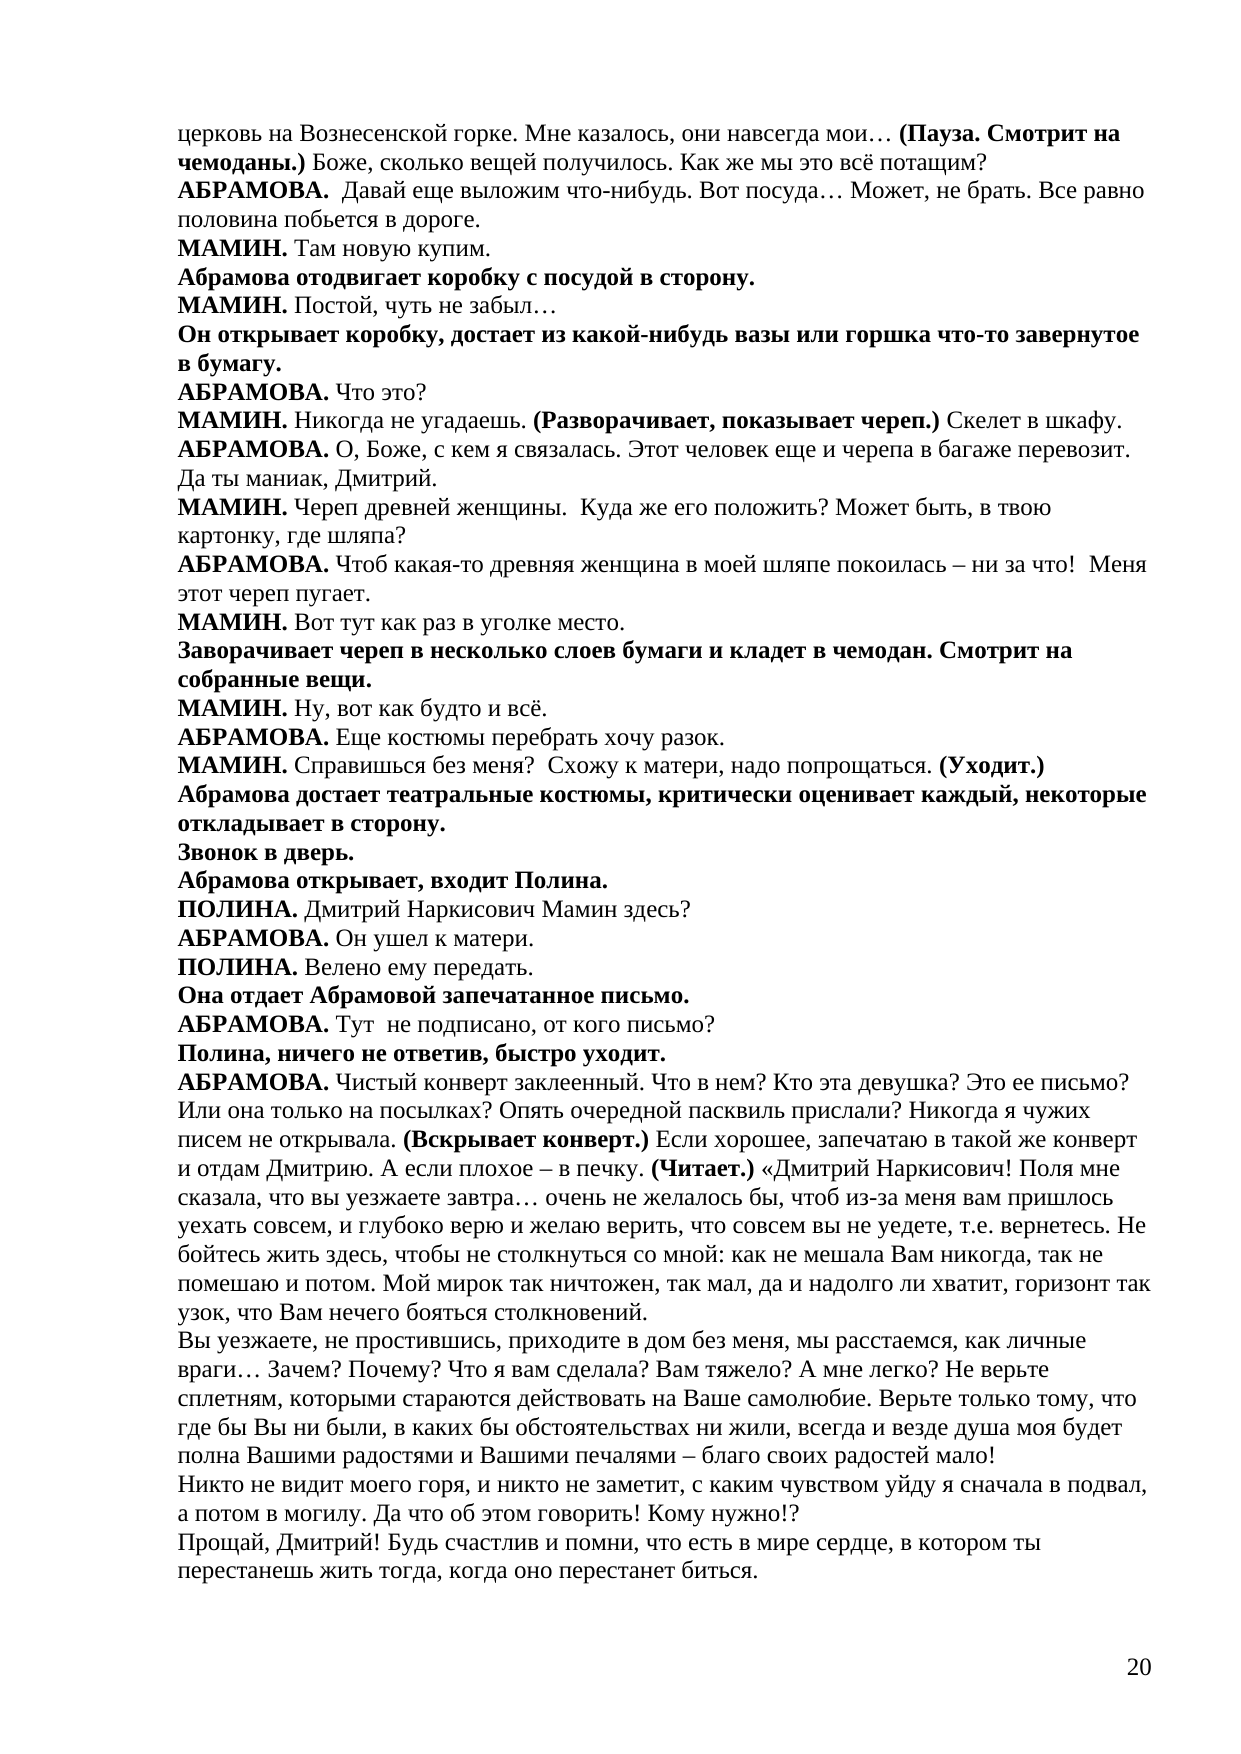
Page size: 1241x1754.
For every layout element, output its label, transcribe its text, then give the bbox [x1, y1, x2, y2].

text МАМИН. Справишься без меня? Схожу к матери, надо попрощаться. (Уходит.) [177, 751, 1152, 779]
text МАМИН. Никогда не угадаешь. (Разворачивает, показывает череп.) Скелет в шкафу. [177, 406, 1152, 434]
text АБРАМОВА. Чистый конверт заклеенный. Что в нем? Кто эта девушка? Это ее письмо? Или она только на посылках? Опять очередной пасквиль прислали? Никогда я чужих писем не открывала. (Вскрывает конверт.) Если хорошее, запечатаю в такой же конверт и отдам Дмитрию. А если плохое – в печку. (Читает.) «Дмитрий Наркисович! Поля мне сказала, что вы уезжаете завтра… очень не желалось бы, чтоб из-за меня вам пришлось уехать совсем, и глубоко верю и желаю верить, что совсем вы не уедете, т.е. вернетесь. Не бойтесь жить здесь, чтобы не столкнуться со мной: как не мешала Вам никогда, так не помешаю и потом. Мой мирок так ничтожен, так мал, да и надолго ли хватит, горизонт так узок, что Вам нечего бояться столкновений. [177, 1067, 1152, 1326]
text АБРАМОВА. Еще костюмы перебрать хочу разок. [177, 722, 1152, 751]
text АБРАМОВА. О, Боже, с кем я связалась. Этот человек еще и черепа в багаже перевозит. Да ты маниак, Дмитрий. [177, 434, 1152, 492]
text Полина, ничего не ответив, быстро уходит. [177, 1038, 1152, 1067]
text МАМИН. Постой, чуть не забыл… [177, 291, 1152, 319]
text Абрамова отодвигает коробку с посудой в сторону. [177, 262, 1152, 291]
text МАМИН. Череп древней женщины. Куда же его положить? Может быть, в твою картонку, где шляпа? [177, 492, 1152, 549]
text Прощай, Дмитрий! Будь счастлив и помни, что есть в мире сердце, в котором ты перестанешь жить тогда, когда оно перестанет биться. [177, 1527, 1152, 1584]
text Звонок в дверь. [177, 837, 1152, 866]
text Абрамова открывает, входит Полина. [177, 866, 1152, 894]
text ПОЛИНА. Дмитрий Наркисович Мамин здесь? [177, 894, 1152, 923]
text АБРАМОВА. Давай еще выложим что-нибудь. Вот посуда… Может, не брать. Все равно половина побьется в дороге. [177, 176, 1152, 233]
text АБРАМОВА. Что это? [177, 377, 1152, 406]
text Никто не видит моего горя, и никто не заметит, с каким чувством уйду я сначала в подвал, а потом в могилу. Да что об этом говорить! Кому нужно!? [177, 1469, 1152, 1527]
text Вы уезжаете, не простившись, приходите в дом без меня, мы расстаемся, как личные враги… Зачем? Почему? Что я вам сделала? Вам тяжело? А мне легко? Не верьте сплетням, которыми стараются действовать на Ваше самолюбие. Верьте только тому, что где бы Вы ни были, в каких бы обстоятельствах ни жили, всегда и везде душа моя будет полна Вашими радостями и Вашими печалями – благо своих радостей мало! [177, 1326, 1152, 1469]
text Он открывает коробку, достает из какой-нибудь вазы или горшка что-то завернутое в бумагу. [177, 319, 1152, 377]
text Абрамова достает театральные костюмы, критически оценивает каждый, некоторые откладывает в сторону. [177, 779, 1152, 837]
text МАМИН. Там новую купим. [177, 233, 1152, 262]
text АБРАМОВА. Он ушел к матери. [177, 923, 1152, 952]
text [177, 118, 1152, 176]
text АБРАМОВА. Чтоб какая-то древняя женщина в моей шляпе покоилась – ни за что! Меня этот череп пугает. [177, 549, 1152, 607]
text АБРАМОВА. Тут не подписано, от кого письмо? [177, 1009, 1152, 1038]
text Она отдает Абрамовой запечатанное письмо. [177, 981, 1152, 1009]
text Заворачивает череп в несколько слоев бумаги и кладет в чемодан. Смотрит на собранные вещи. [177, 636, 1152, 693]
text ПОЛИНА. Велено ему передать. [177, 952, 1152, 981]
text МАМИН. Ну, вот как будто и всё. [177, 693, 1152, 722]
text МАМИН. Вот тут как раз в уголке место. [177, 607, 1152, 636]
